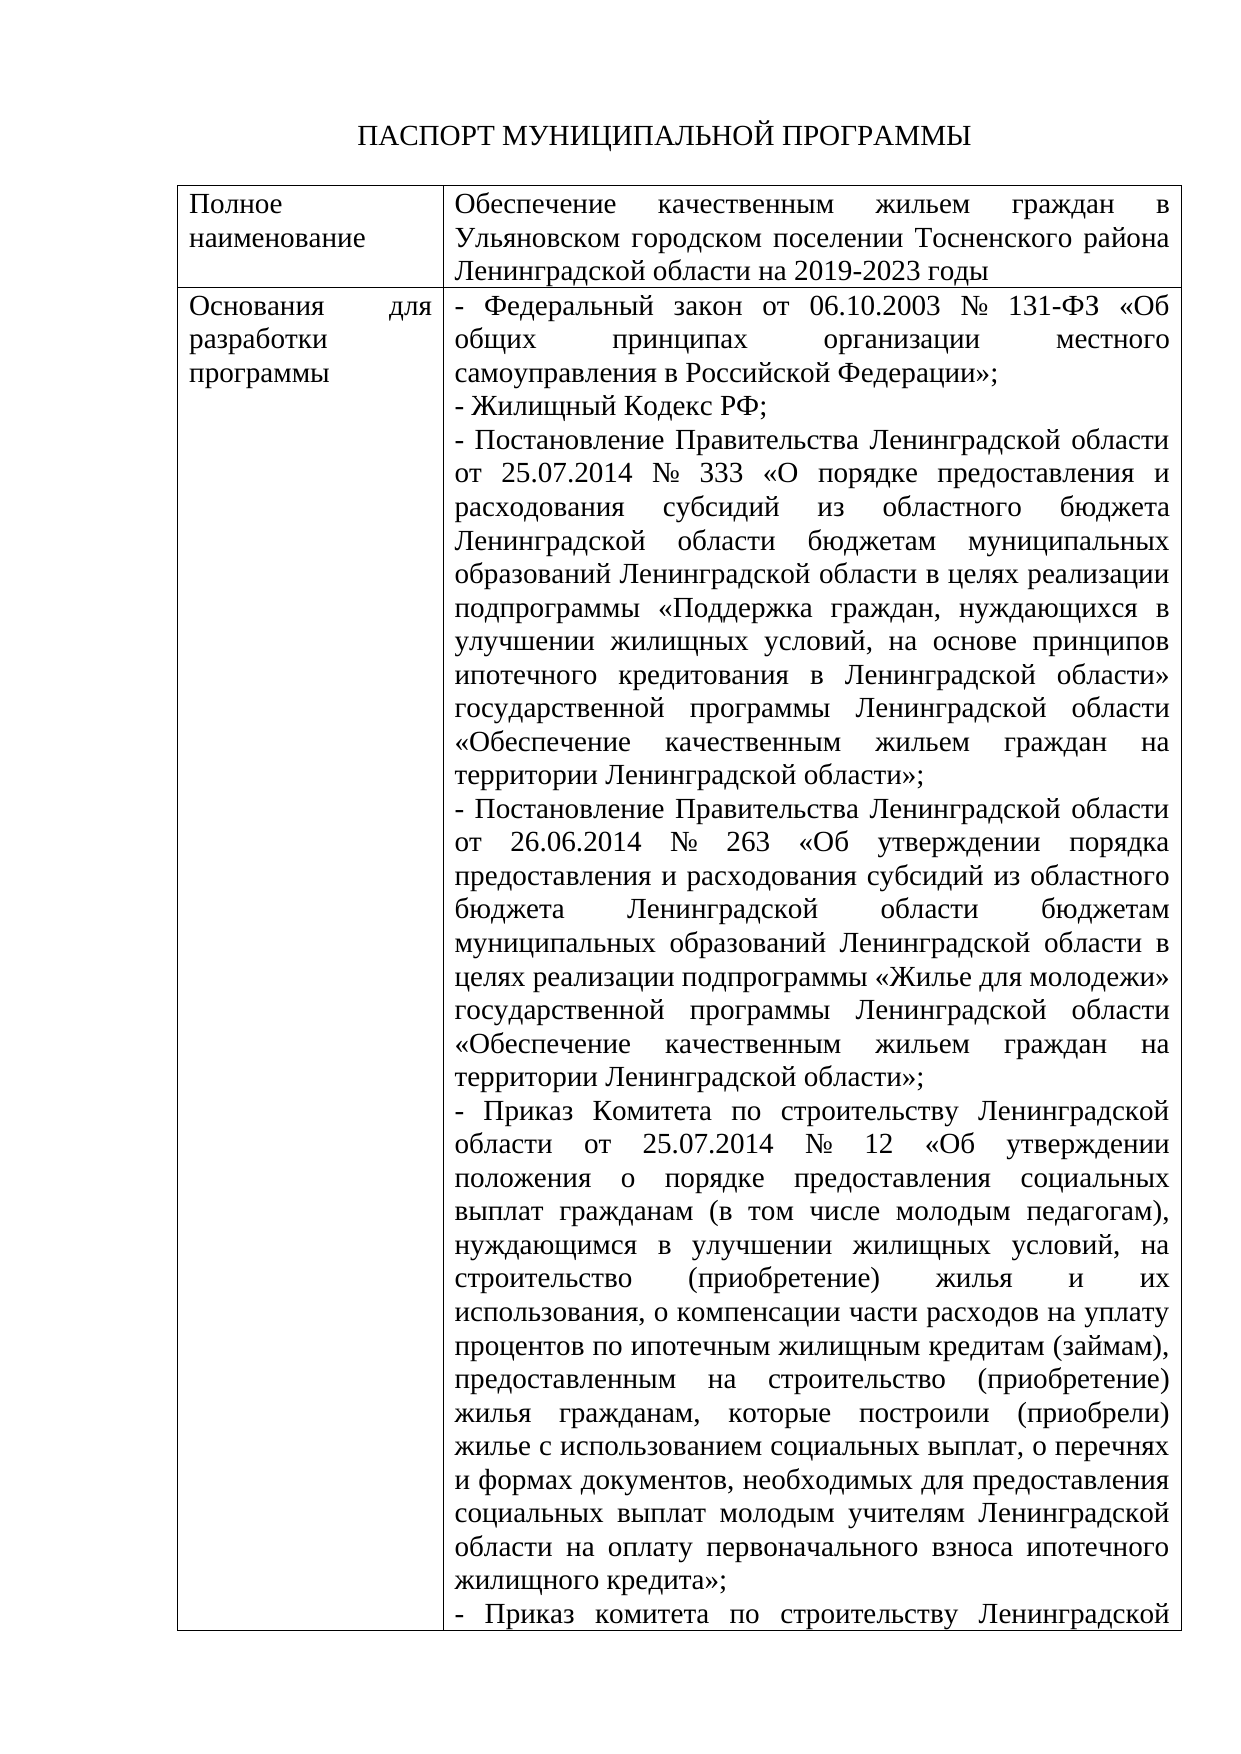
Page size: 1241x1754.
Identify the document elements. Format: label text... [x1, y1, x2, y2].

table_header Обеспечение качественным жильем граждан в Ульяновском городском поселении Тосненского района Ленинградской области на 2019-2023 годы [444, 186, 1181, 287]
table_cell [178, 288, 443, 1629]
text ПАСПОРТ МУНИЦИПАЛЬНОЙ ПРОГРАММЫ [177, 118, 1152, 152]
table_header Полное наименование [178, 186, 443, 287]
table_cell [444, 288, 1181, 1629]
